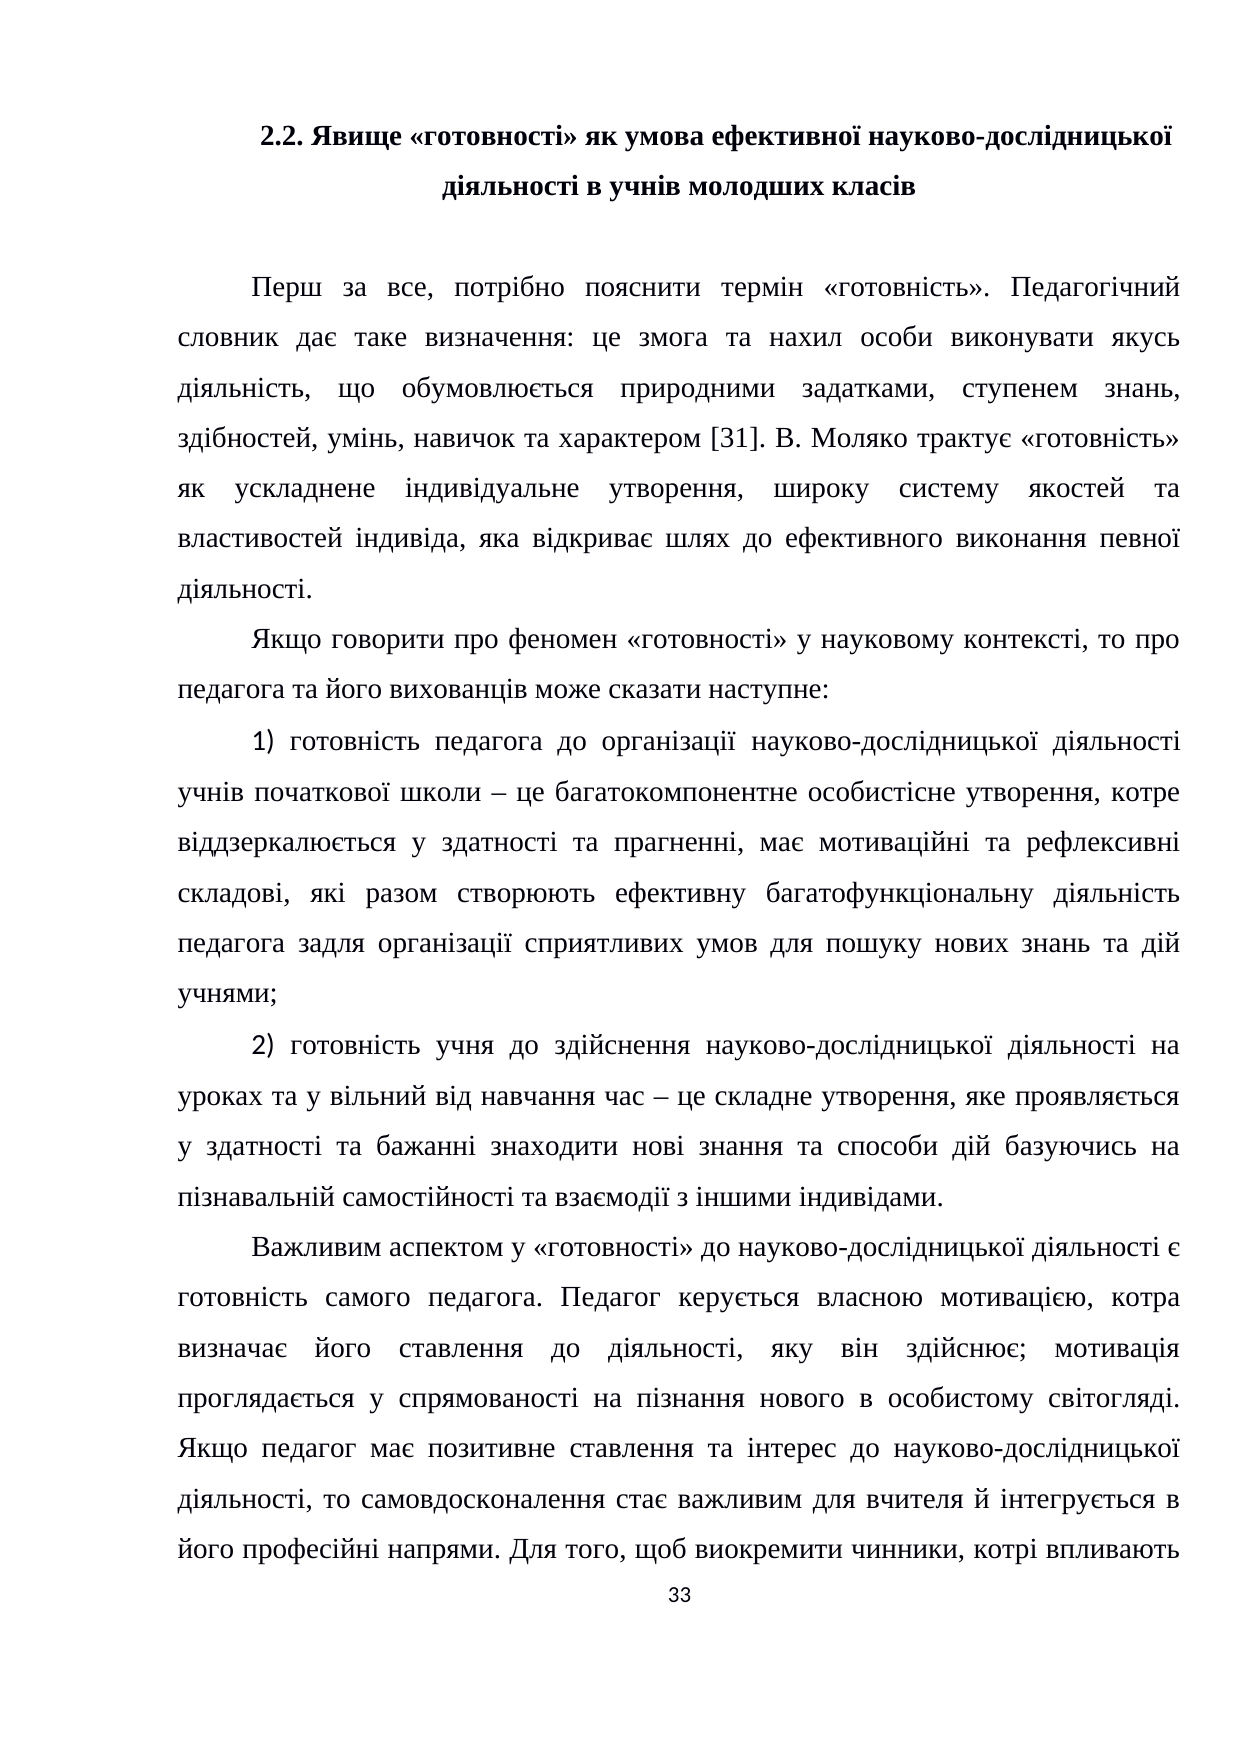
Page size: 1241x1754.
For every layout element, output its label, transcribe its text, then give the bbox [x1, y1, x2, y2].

text Перш за все, потрібно пояснити термін «готовність». Педагогічний словник дає таке визначення: це змога та нахил особи виконувати якусь діяльність, що обумовлюється природними задатками, ступенем знань, здібностей, умінь, навичок та характером [31]. В. Моляко трактує «готовність» як ускладнене індивідуальне утворення, широку систему якостей та властивостей індивіда, яка відкриває шлях до ефективного виконання певної діяльності. [177, 269, 1181, 604]
text 2.2. Явище «готовності» як умова ефективної науково-дослідницької діяльності в учнів молодших класів [177, 118, 1181, 202]
list готовність педагога до організації науково-дослідницької діяльності учнів початкової школи – це багатокомпонентне особистісне утворення, котре віддзеркалюється у здатності та прагненні, має мотиваційні та рефлексивні складові, які разом створюють ефективну багатофункціональну діяльність педагога задля організації сприятливих умов для пошуку нових знань та дій учнями; [177, 722, 1181, 1009]
list готовність учня до здійснення науково-дослідницької діяльності на уроках та у вільний від навчання час – це складне утворення, яке проявляється у здатності та бажанні знаходити нові знання та способи дій базуючись на пізнавальній самостійності та взаємодії з іншими індивідами. [177, 1026, 1181, 1212]
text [177, 1229, 1181, 1564]
text Якщо говорити про феномен «готовності» у науковому контексті, то про педагога та його вихованців може сказати наступне: [177, 621, 1181, 705]
